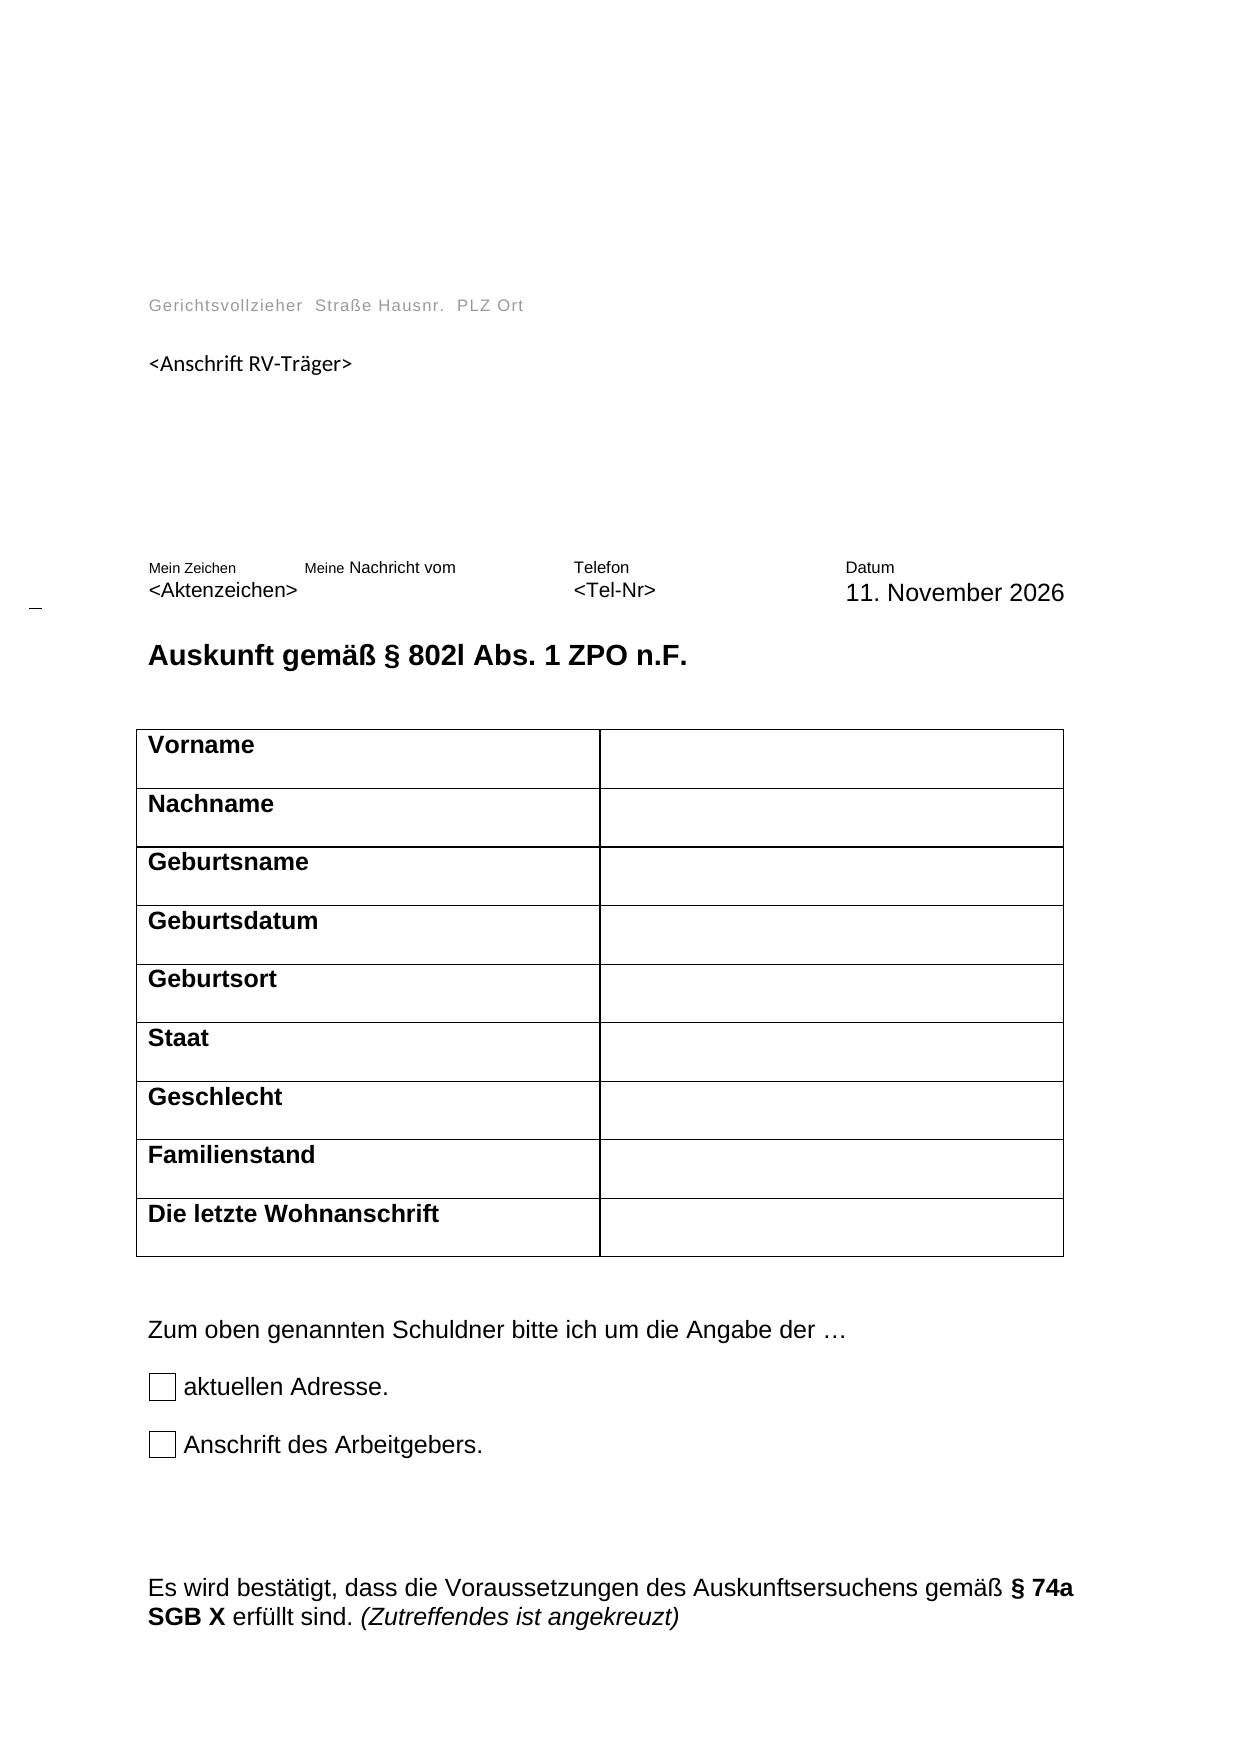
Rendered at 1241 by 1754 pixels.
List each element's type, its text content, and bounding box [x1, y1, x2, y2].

table_header Mein Zeichen Meine Nachricht vom [149, 558, 574, 578]
table_cell [601, 789, 1063, 846]
table_cell [601, 965, 1063, 1022]
table_header Datum [845, 558, 1076, 578]
table_header Vorname [137, 730, 599, 788]
table_cell 20. Dezember 2012 [845, 578, 1076, 609]
table_header [601, 730, 1063, 788]
table_cell Geburtsort [137, 965, 599, 1022]
table_cell <Aktenzeichen> [149, 578, 574, 609]
table_cell Geburtsname [137, 848, 599, 905]
text Zum oben genannten Schuldner bitte ich um die Angabe der … [148, 1315, 1075, 1343]
text Es wird bestätigt, dass die Voraussetzungen des Auskunftsersuchens gemäß § 74a SGB X erfüllt sind. (Zutreffendes ist angekreuzt) [148, 1573, 1075, 1631]
text aktuellen Adresse. [148, 1372, 1075, 1401]
table_cell Nachname [137, 789, 599, 846]
table_cell [601, 1082, 1063, 1139]
table_cell [601, 1199, 1063, 1256]
table_cell <Tel-Nr> [574, 578, 845, 609]
table_cell Geschlecht [137, 1082, 599, 1139]
table_cell [601, 906, 1063, 963]
table_cell [601, 1023, 1063, 1081]
text Auskunft gemäß § 802l Abs. 1 ZPO n.F. [148, 638, 1075, 672]
table_cell Geburtsdatum [137, 906, 599, 963]
table_cell Die letzte Wohnanschrift [137, 1199, 599, 1256]
table_cell [601, 848, 1063, 905]
table_header Gerichtsvollzieher Straße Hausnr. PLZ Ort [149, 295, 651, 320]
table_cell <Anschrift RV-Träger> [149, 320, 651, 529]
table_header Telefon [574, 558, 845, 578]
text Anschrift des Arbeitgebers. [148, 1430, 1075, 1458]
table_cell Staat [137, 1023, 599, 1081]
table_cell Familienstand [137, 1140, 599, 1198]
table_cell [601, 1140, 1063, 1198]
